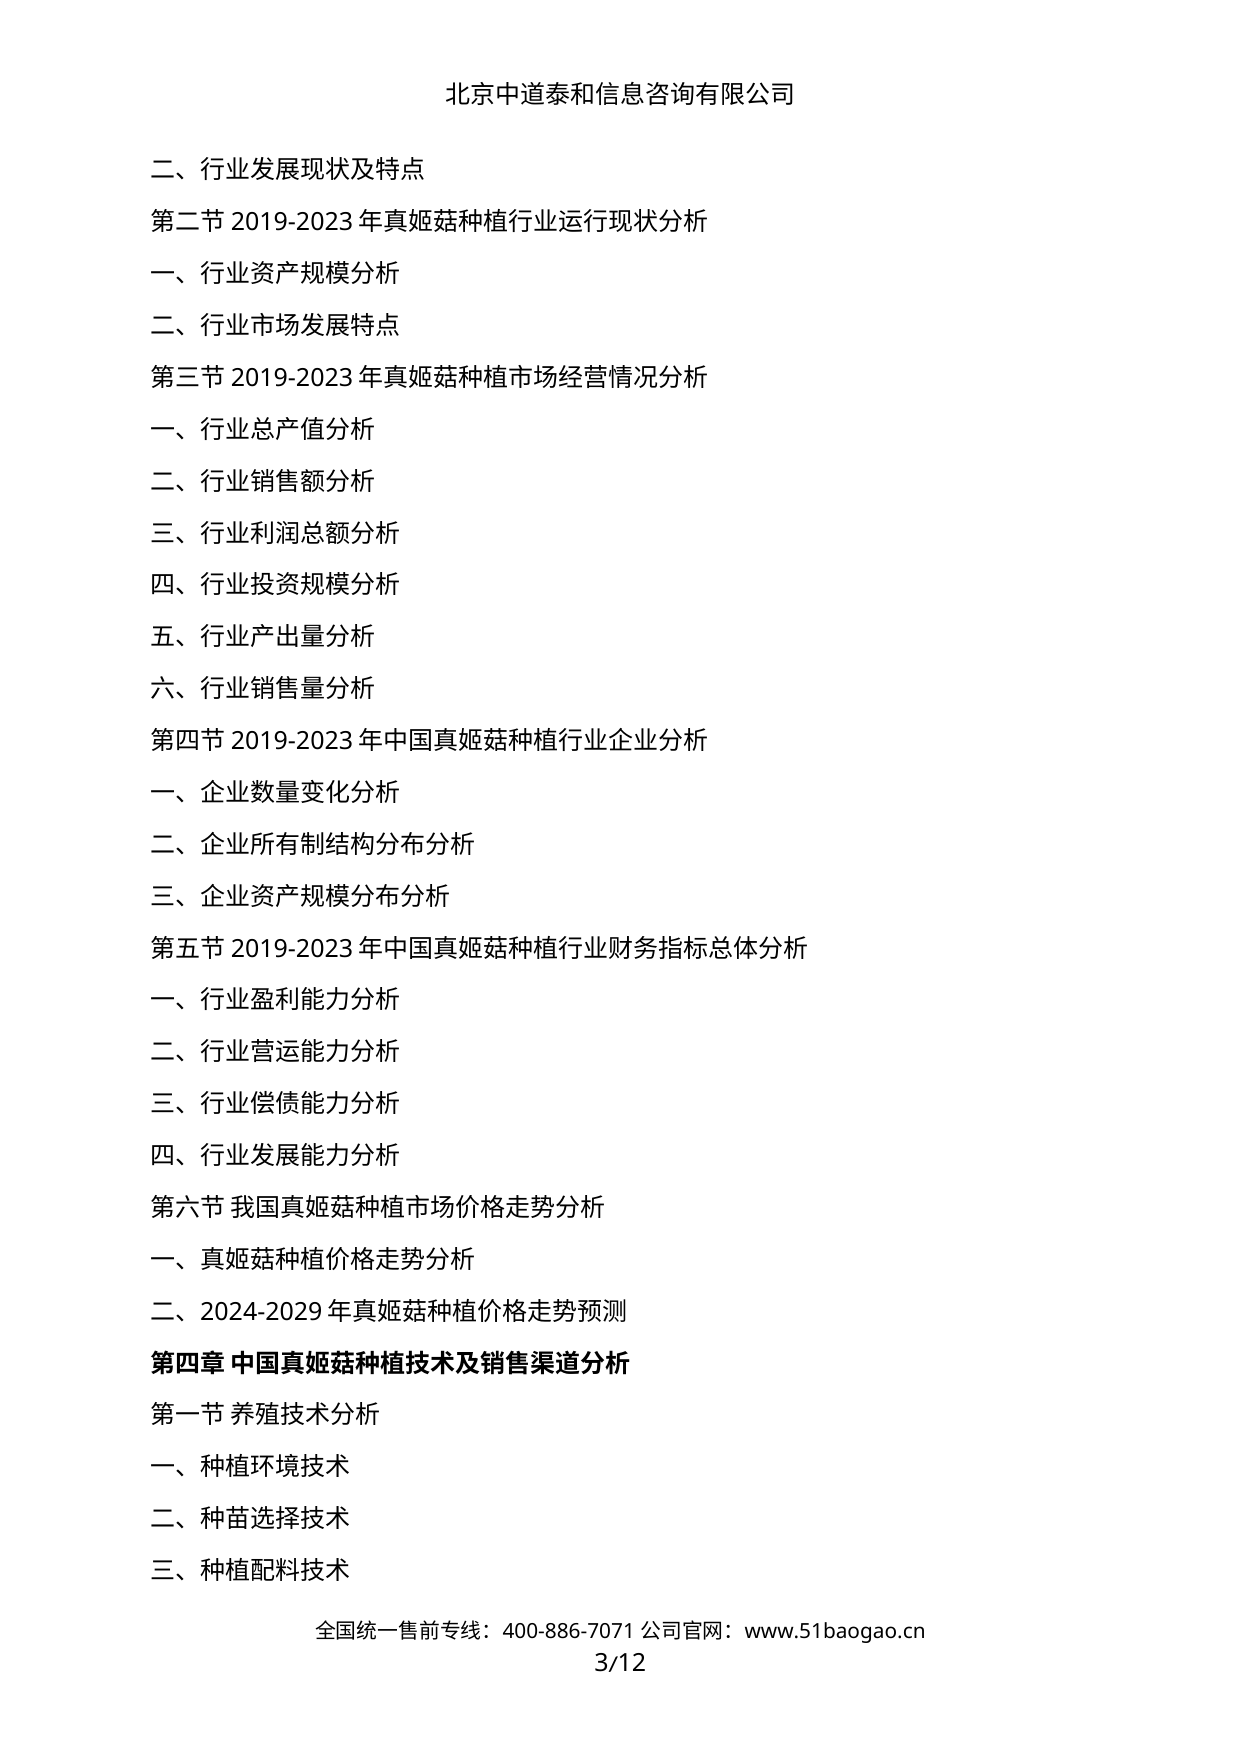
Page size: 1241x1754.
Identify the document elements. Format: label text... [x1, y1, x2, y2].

text 二、企业所有制结构分布分析 [150, 824, 1090, 861]
text 四、行业投资规模分析 [150, 565, 1090, 601]
text 二、行业营运能力分析 [150, 1032, 1090, 1068]
text 三、种植配料技术 [150, 1551, 1090, 1587]
text 一、行业总产值分析 [150, 409, 1090, 446]
text 一、种植环境技术 [150, 1447, 1090, 1483]
text 二、行业发展现状及特点 [150, 150, 1090, 186]
text 一、真姬菇种植价格走势分析 [150, 1239, 1090, 1276]
text 一、行业盈利能力分析 [150, 980, 1090, 1016]
text 三、行业偿债能力分析 [150, 1084, 1090, 1120]
text 第二节 2019-2023年真姬菇种植行业运行现状分析 [150, 202, 1090, 238]
text 第一节 养殖技术分析 [150, 1395, 1090, 1431]
text 二、2024-2029年真姬菇种植价格走势预测 [150, 1291, 1090, 1327]
text 第五节 2019-2023年中国真姬菇种植行业财务指标总体分析 [150, 928, 1090, 964]
text 三、行业利润总额分析 [150, 513, 1090, 549]
text 一、行业资产规模分析 [150, 254, 1090, 290]
text 一、企业数量变化分析 [150, 772, 1090, 809]
text 二、行业市场发展特点 [150, 306, 1090, 342]
text 四、行业发展能力分析 [150, 1136, 1090, 1172]
text 三、企业资产规模分布分析 [150, 876, 1090, 912]
text 第六节 我国真姬菇种植市场价格走势分析 [150, 1187, 1090, 1224]
text 第四节 2019-2023年中国真姬菇种植行业企业分析 [150, 721, 1090, 757]
text 五、行业产出量分析 [150, 617, 1090, 653]
text 二、行业销售额分析 [150, 461, 1090, 497]
text 六、行业销售量分析 [150, 669, 1090, 705]
text 第三节 2019-2023年真姬菇种植市场经营情况分析 [150, 357, 1090, 394]
text 二、种苗选择技术 [150, 1499, 1090, 1535]
text 第四章 中国真姬菇种植技术及销售渠道分析 [150, 1343, 1090, 1379]
